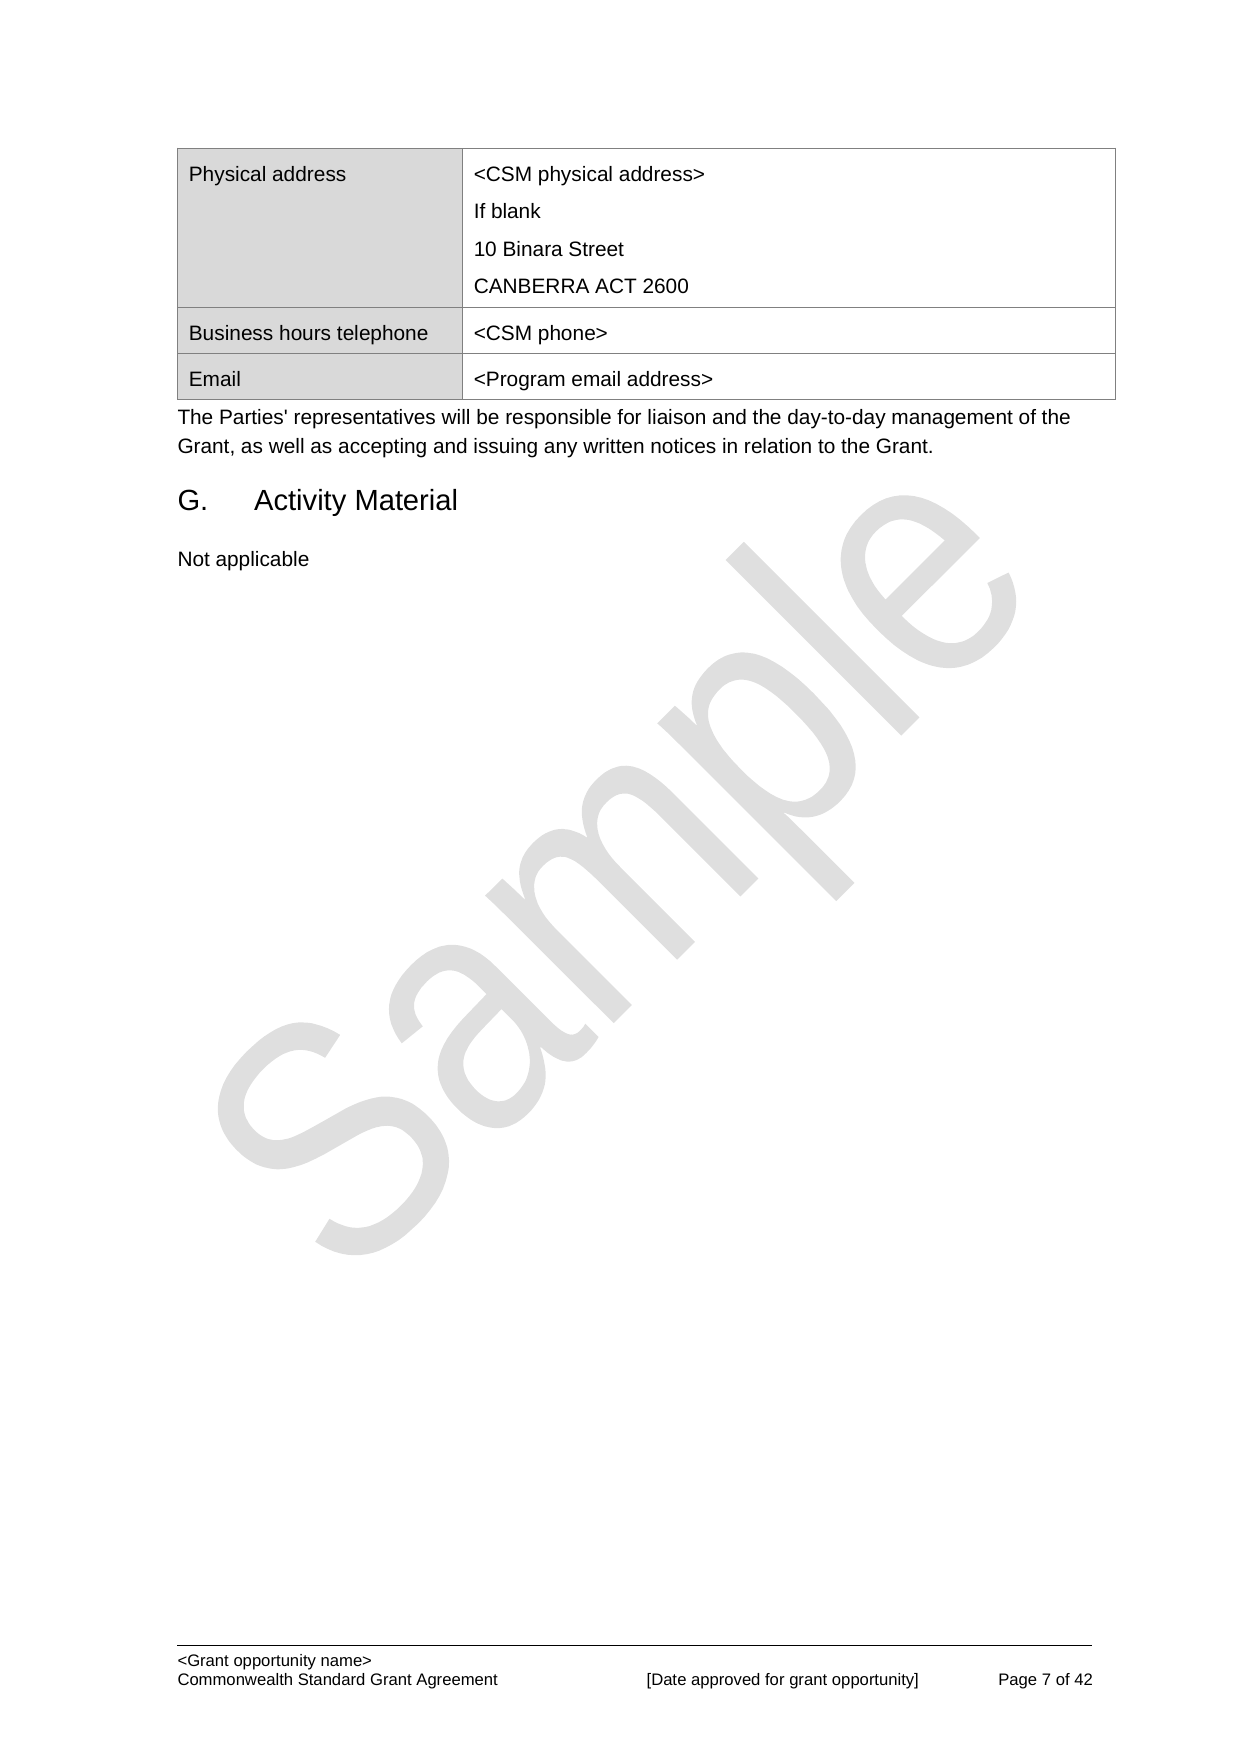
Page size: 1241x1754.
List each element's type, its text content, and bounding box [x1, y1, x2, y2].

table_cell Business hours telephone [178, 308, 462, 353]
table_cell <CSM physical address> If blank 10 Binara Street CANBERRA ACT 2600 [463, 149, 1115, 307]
text The Parties' representatives will be responsible for liaison and the day-to-day management of the Grant, as well as accepting and issuing any written notices in relation to the Grant. [177, 400, 1092, 458]
table_cell Email [178, 354, 462, 399]
text Not applicable [177, 542, 1092, 571]
table_cell Physical address [178, 149, 462, 307]
subtitle Activity Material [177, 483, 1092, 517]
table_cell <CSM phone> [463, 308, 1115, 353]
table_cell <Program email address> [463, 354, 1115, 399]
